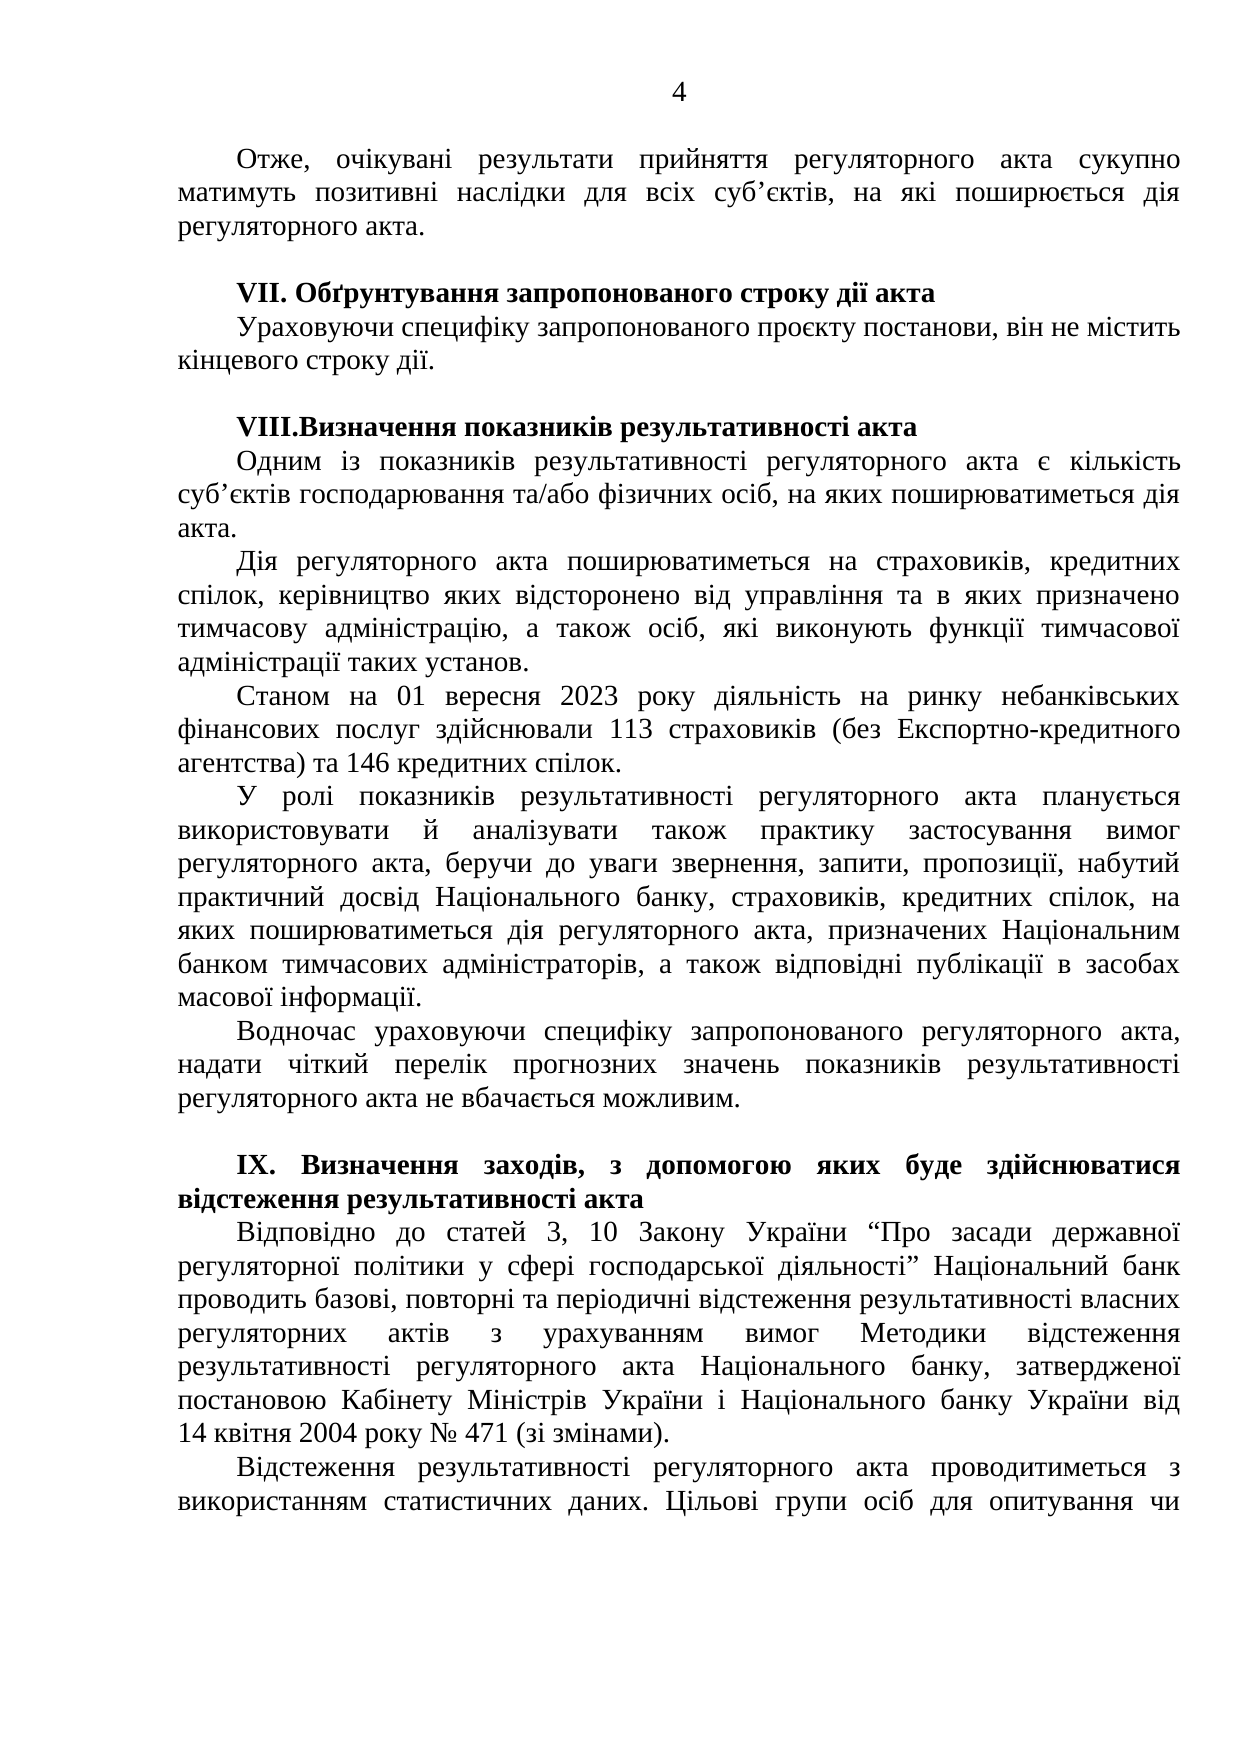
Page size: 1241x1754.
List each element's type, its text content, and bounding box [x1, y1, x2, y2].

text Водночас ураховуючи специфіку запропонованого регуляторного акта, надати чіткий перелік прогнозних значень показників результативності регуляторного акта не вбачається можливим. [177, 1013, 1181, 1114]
text Відповідно до статей 3, 10 Закону України “Про засади державної регуляторної політики у сфері господарської діяльності” Національний банк проводить базові, повторні та періодичні відстеження результативності власних регуляторних актів з урахуванням вимог Методики відстеження результативності регуляторного акта Національного банку, затвердженої постановою Кабінету Міністрів України і Національного банку України від 14 квітня 2004 року № 471 (зі змінами). [177, 1214, 1181, 1449]
text Ураховуючи специфіку запропонованого проєкту постанови, він не містить кінцевого строку дії. [177, 309, 1181, 376]
text У ролі показників результативності регуляторного акта планується використовувати й аналізувати також практику застосування вимог регуляторного акта, беручи до уваги звернення, запити, пропозиції, набутий практичний досвід Національного банку, страховиків, кредитних спілок, на яких поширюватиметься дія регуляторного акта, призначених Національним банком тимчасових адміністраторів, а також відповідні публікації в засобах масової інформації. [177, 778, 1181, 1013]
text Одним із показників результативності регуляторного акта є кількість суб’єктів господарювання та/або фізичних осіб, на яких поширюватиметься дія акта. [177, 443, 1181, 543]
text Станом на 01 вересня 2023 року діяльність на ринку небанківських фінансових послуг здійснювали 113 страховиків (без Експортно-кредитного агентства) та 146 кредитних спілок. [177, 678, 1181, 778]
text VII. Обґрунтування запропонованого строку дії акта [177, 275, 1181, 309]
text IX. Визначення заходів, з допомогою яких буде здійснюватися відстеження результативності акта [177, 1147, 1181, 1214]
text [177, 1449, 1181, 1516]
text Дія регуляторного акта поширюватиметься на страховиків, кредитних спілок, керівництво яких відсторонено від управління та в яких призначено тимчасову адміністрацію, а також осіб, які виконують функції тимчасової адміністрації таких установ. [177, 543, 1181, 678]
text VIII.Визначення показників результативності акта [177, 409, 1181, 443]
text Отже, очікувані результати прийняття регуляторного акта сукупно матимуть позитивні наслідки для всіх суб’єктів, на які поширюється дія регуляторного акта. [177, 141, 1181, 242]
